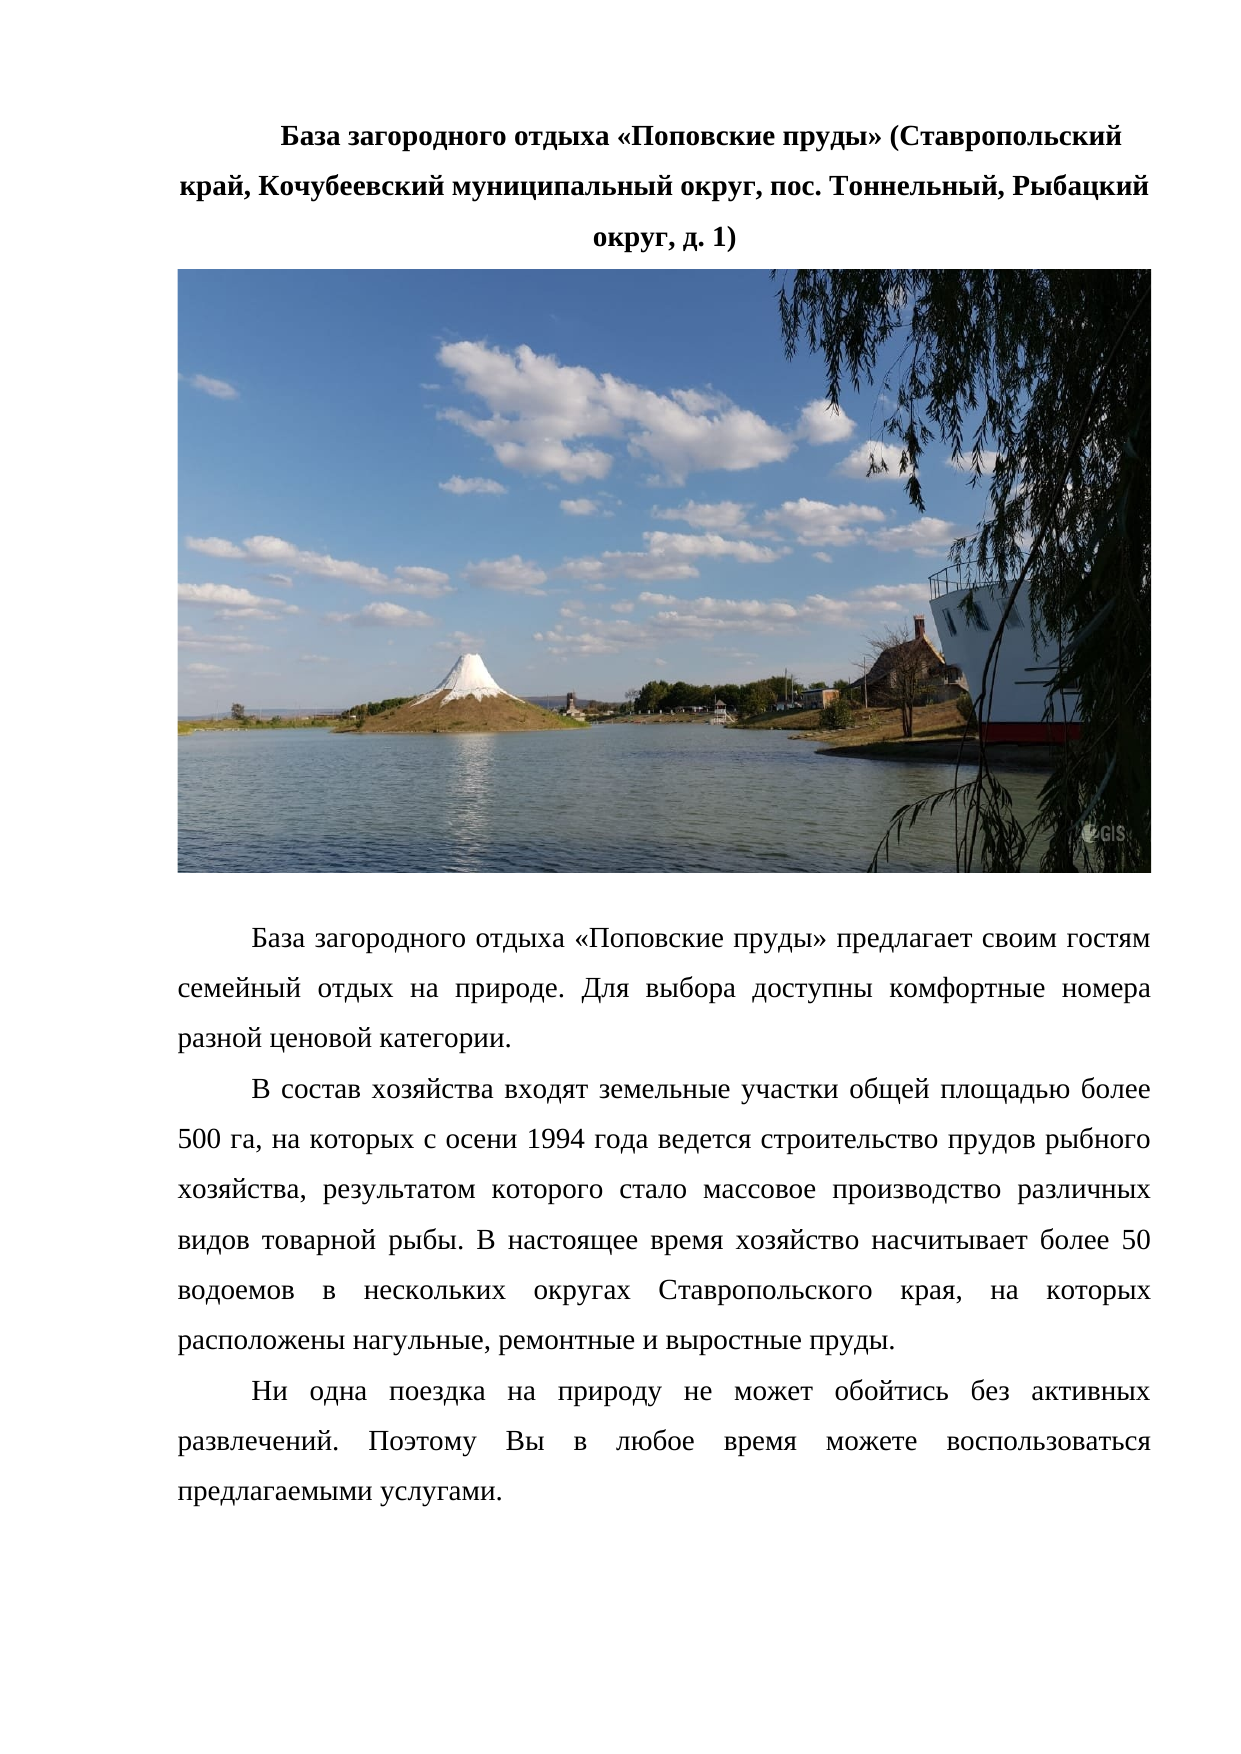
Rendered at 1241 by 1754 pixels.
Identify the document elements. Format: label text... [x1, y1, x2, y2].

text База загородного отдыха «Поповские пруды» предлагает своим гостям семейный отдых на природе. Для выбора доступны комфортные номера разной ценовой категории. [177, 920, 1152, 1054]
text В состав хозяйства входят земельные участки общей площадью более 500 га, на которых с осени 1994 года ведется строительство прудов рыбного хозяйства, результатом которого стало массовое производство различных видов товарной рыбы. В настоящее время хозяйство насчитывает более 50 водоемов в нескольких округах Ставропольского края, на которых расположены нагульные, ремонтные и выростные пруды. [177, 1071, 1152, 1356]
text База загородного отдыха «Поповские пруды» (Ставропольский край, Кочубеевский муниципальный округ, пос. Тоннельный, Рыбацкий округ, д. 1) [177, 118, 1152, 252]
text Ни одна поездка на природу не может обойтись без активных развлечений. Поэтому Вы в любое время можете воспользоваться предлагаемыми услугами. [177, 1373, 1152, 1507]
picture [177, 269, 1152, 873]
